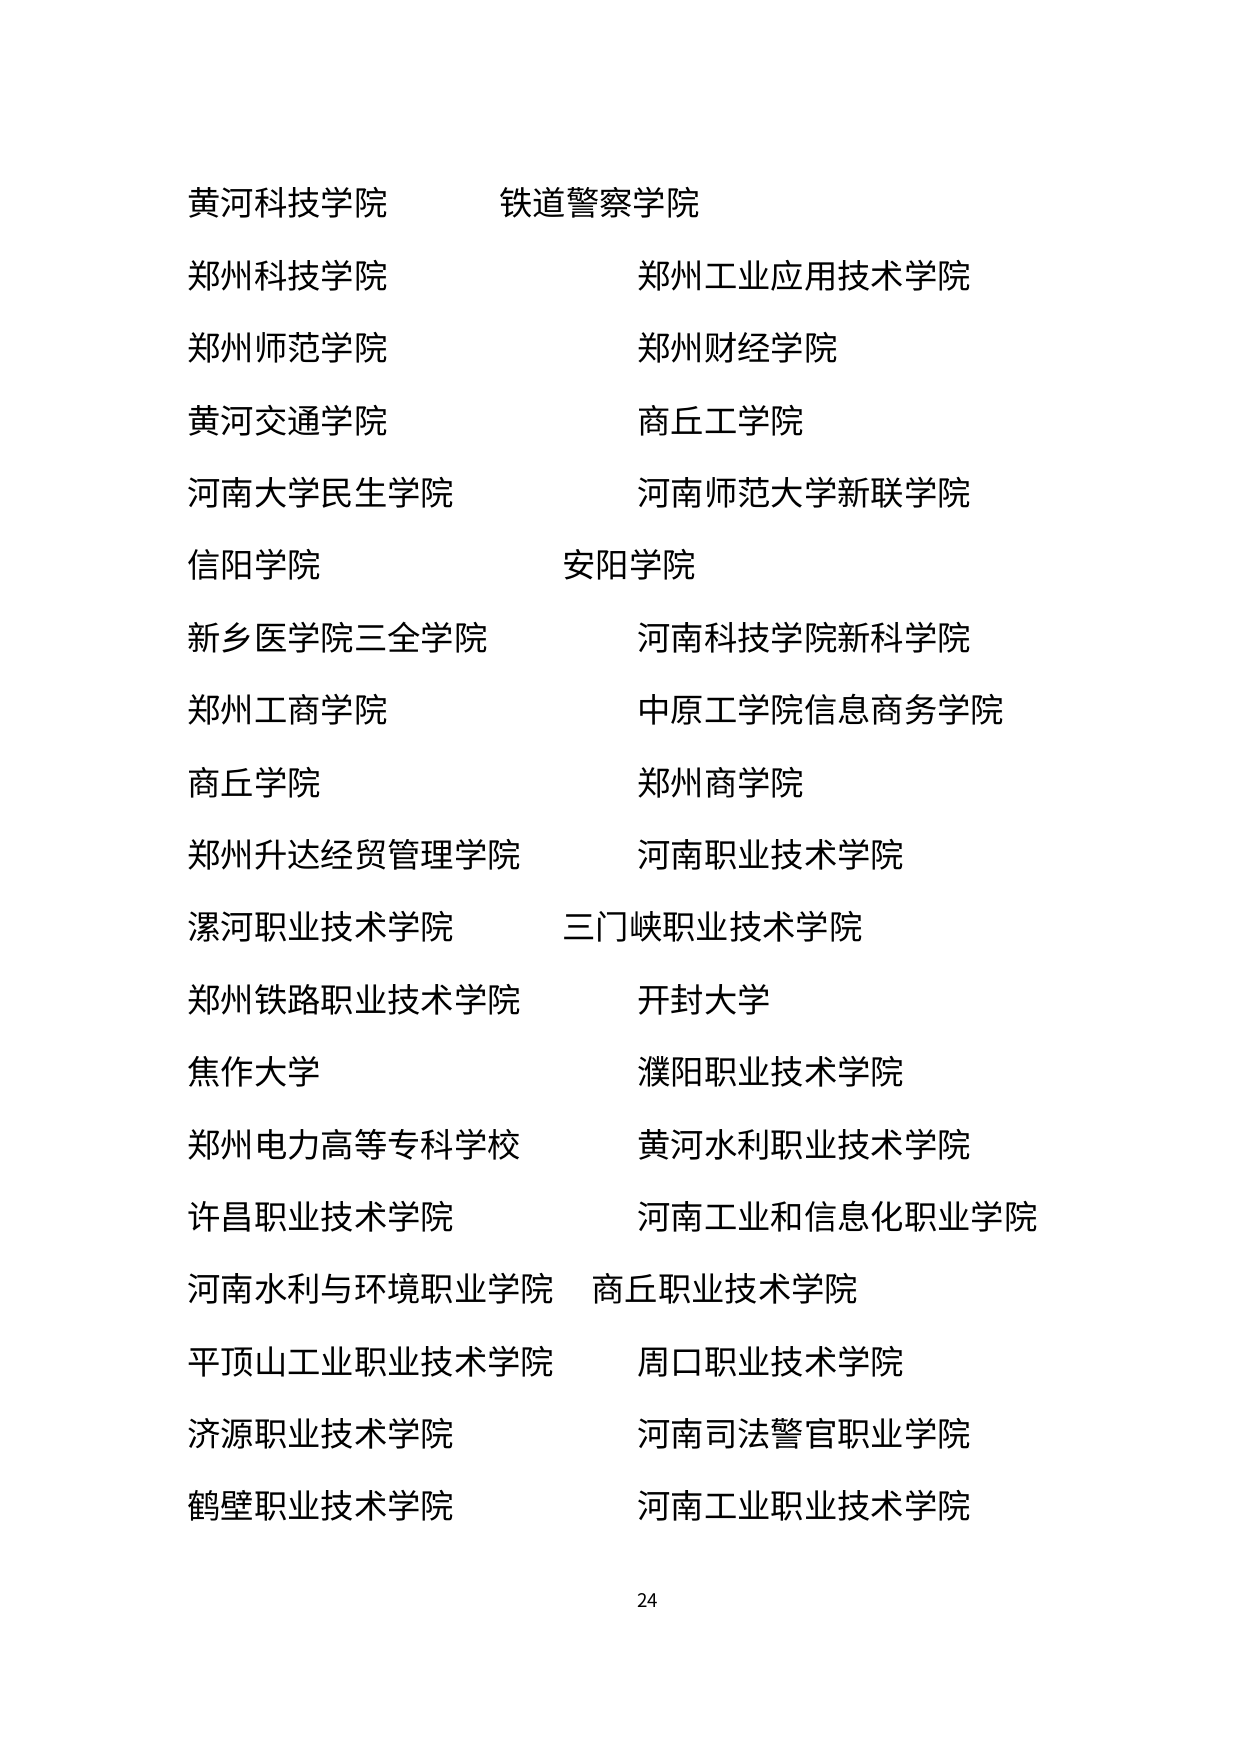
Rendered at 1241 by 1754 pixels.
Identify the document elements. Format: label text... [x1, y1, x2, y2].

text 商丘学院 郑州商学院 [187, 756, 1107, 804]
text 河南大学民生学院 河南师范大学新联学院 [187, 467, 1107, 515]
text 郑州铁路职业技术学院 开封大学 [187, 973, 1107, 1022]
text 焦作大学 濮阳职业技术学院 [187, 1046, 1107, 1094]
text 信阳学院 安阳学院 [187, 539, 1107, 587]
text 郑州师范学院 郑州财经学院 [187, 322, 1107, 370]
text 漯河职业技术学院 三门峡职业技术学院 [187, 901, 1107, 949]
text 鹤壁职业技术学院 河南工业职业技术学院 [187, 1480, 1107, 1528]
text 黄河科技学院 铁道警察学院 [187, 177, 1107, 225]
text 许昌职业技术学院 河南工业和信息化职业学院 [187, 1191, 1107, 1239]
text 新乡医学院三全学院 河南科技学院新科学院 [187, 612, 1107, 660]
text 郑州工商学院 中原工学院信息商务学院 [187, 684, 1107, 732]
text 济源职业技术学院 河南司法警官职业学院 [187, 1408, 1107, 1456]
text 郑州科技学院 郑州工业应用技术学院 [187, 249, 1107, 298]
text 平顶山工业职业技术学院 周口职业技术学院 [187, 1335, 1107, 1384]
text 郑州电力高等专科学校 黄河水利职业技术学院 [187, 1118, 1107, 1167]
text 河南水利与环境职业学院 商丘职业技术学院 [187, 1263, 1107, 1311]
text 郑州升达经贸管理学院 河南职业技术学院 [187, 829, 1107, 877]
text 黄河交通学院 商丘工学院 [187, 394, 1107, 443]
